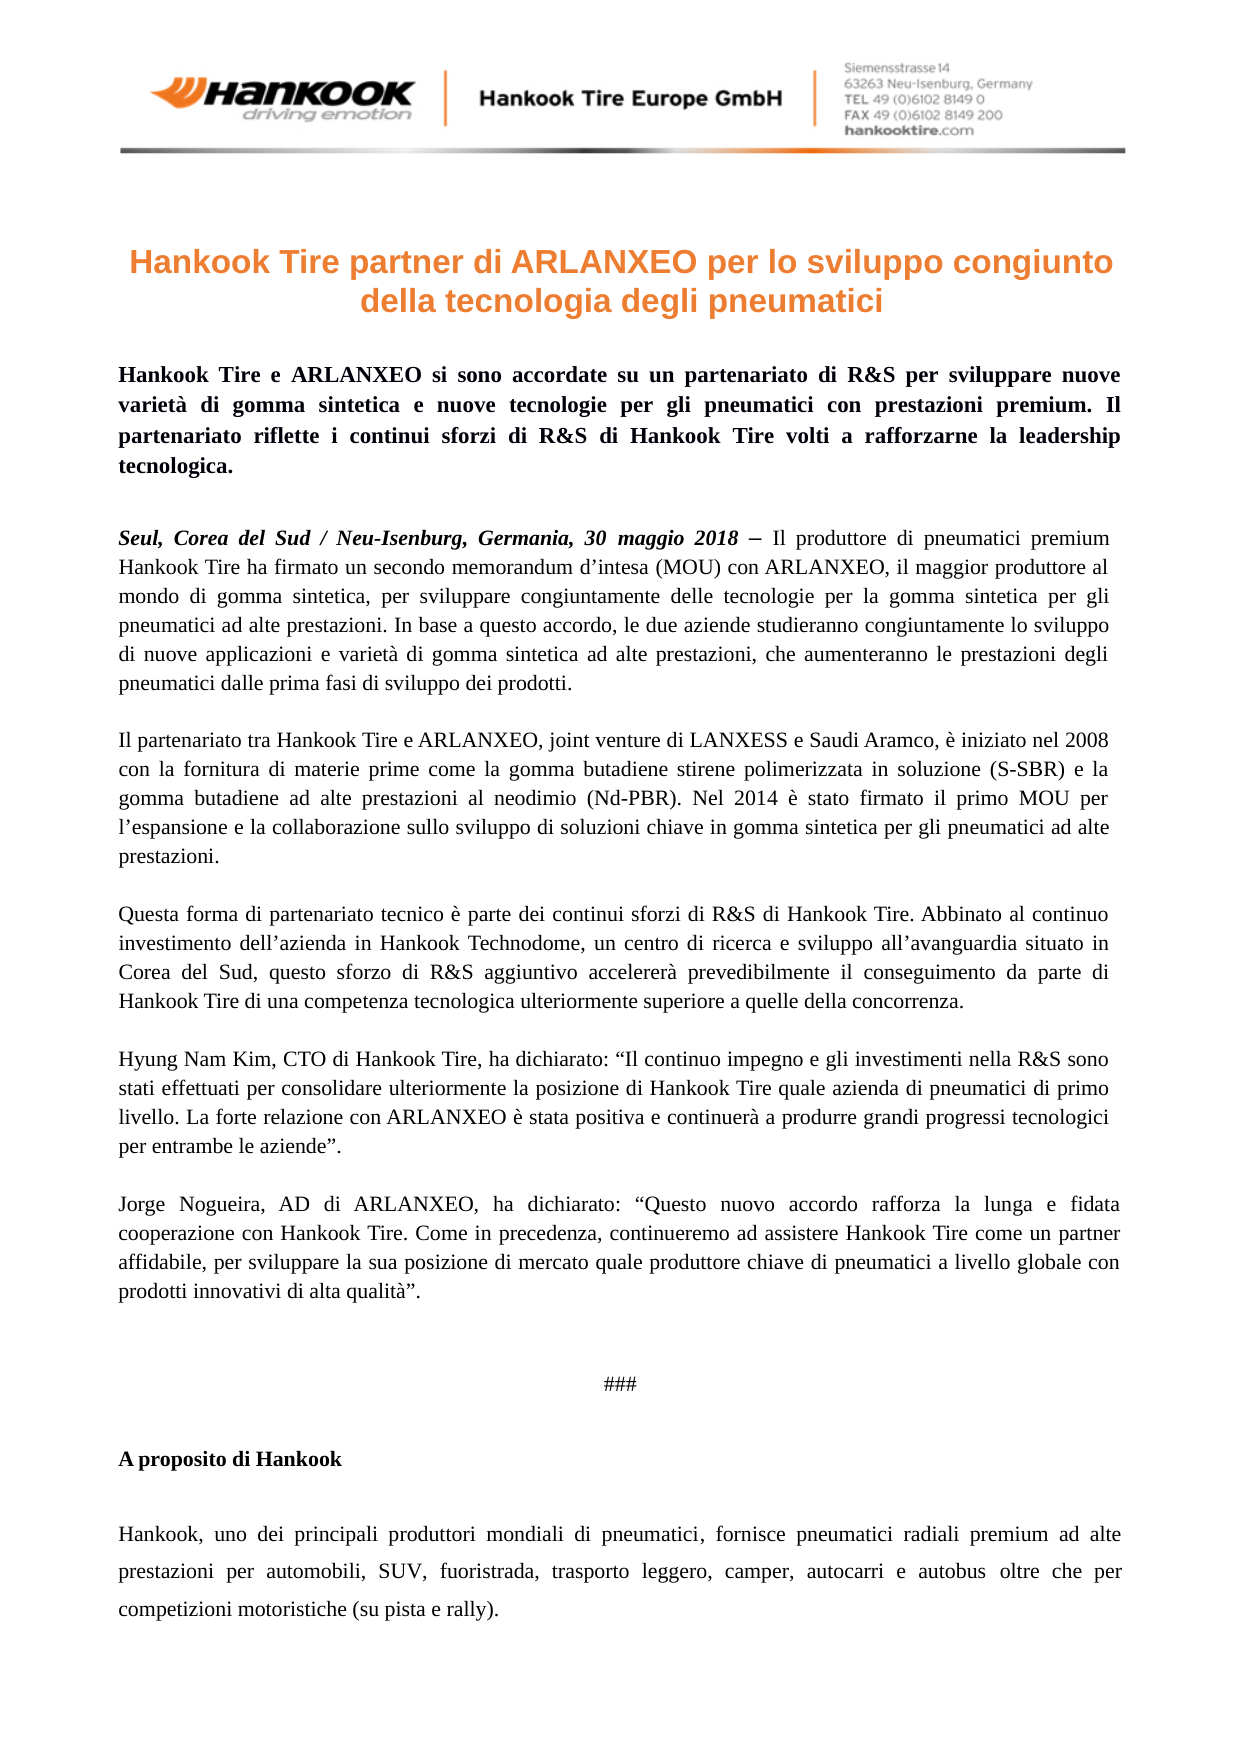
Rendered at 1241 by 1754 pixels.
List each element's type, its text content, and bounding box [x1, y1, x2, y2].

text Seul, Corea del Sud / Neu-Isenburg, Germania, 30 maggio 2018 – Il produttore di pneumatici premium Hankook Tire ha firmato un secondo memorandum d’intesa (MOU) con ARLANXEO, il maggior produttore al mondo di gomma sintetica, per sviluppare congiuntamente delle tecnologie per la gomma sintetica per gli pneumatici ad alte prestazioni. In base a questo accordo, le due aziende studieranno congiuntamente lo sviluppo di nuove applicazioni e varietà di gomma sintetica ad alte prestazioni, che aumenteranno le prestazioni degli pneumatici dalle prima fasi di sviluppo dei prodotti. [118, 523, 1111, 695]
picture [118, 59, 1128, 156]
text Jorge Nogueira, AD di ARLANXEO, ha dichiarato: “Questo nuovo accordo rafforza la lunga e fidata cooperazione con Hankook Tire. Come in precedenza, continueremo ad assistere Hankook Tire come un partner affidabile, per sviluppare la sua posizione di mercato quale produttore chiave di pneumatici a livello globale con prodotti innovativi di alta qualità”. [118, 1191, 1122, 1303]
text Hyung Nam Kim, CTO di Hankook Tire, ha dichiarato: “Il continuo impegno e gli investimenti nella R&S sono stati effettuati per consolidare ulteriormente la posizione di Hankook Tire quale azienda di pneumatici di primo livello. La forte relazione con ARLANXEO è stata positiva e continuerà a produrre grandi progressi tecnologici per entrambe le aziende”. [118, 1046, 1111, 1158]
text Hankook Tire e ARLANXEO si sono accordate su un partenariato di R&S per sviluppare nuove varietà di gomma sintetica e nuove tecnologie per gli pneumatici con prestazioni premium. Il partenariato riflette i continui sforzi di R&S di Hankook Tire volti a rafforzarne la leadership tecnologica. [118, 361, 1122, 478]
text Questa forma di partenariato tecnico è parte dei continui sforzi di R&S di Hankook Tire. Abbinato al continuo investimento dell’azienda in Hankook Technodome, un centro di ricerca e sviluppo all’avanguardia situato in Corea del Sud, questo sforzo di R&S aggiuntivo accelererà prevedibilmente il conseguimento da parte di Hankook Tire di una competenza tecnologica ulteriormente superiore a quelle della concorrenza. [118, 901, 1111, 1013]
text Hankook Tire partner di ARLANXEO per lo sviluppo congiunto della tecnologia degli pneumatici [118, 242, 1125, 319]
text Hankook, uno dei principali produttori mondiali di pneumatici, fornisce pneumatici radiali premium ad alte prestazioni per automobili, SUV, fuoristrada, trasporto leggero, camper, autocarri e autobus oltre che per competizioni motoristiche (su pista e rally). [118, 1514, 1122, 1627]
text ### [118, 1364, 1122, 1402]
text A proposito di Hankook [118, 1439, 1122, 1477]
text Il partenariato tra Hankook Tire e ARLANXEO, joint venture di LANXESS e Saudi Aramco, è iniziato nel 2008 con la fornitura di materie prime come la gomma butadiene stirene polimerizzata in soluzione (S-SBR) e la gomma butadiene ad alte prestazioni al neodimio (Nd-PBR). Nel 2014 è stato firmato il primo MOU per l’espansione e la collaborazione sullo sviluppo di soluzioni chiave in gomma sintetica per gli pneumatici ad alte prestazioni. [118, 727, 1111, 868]
